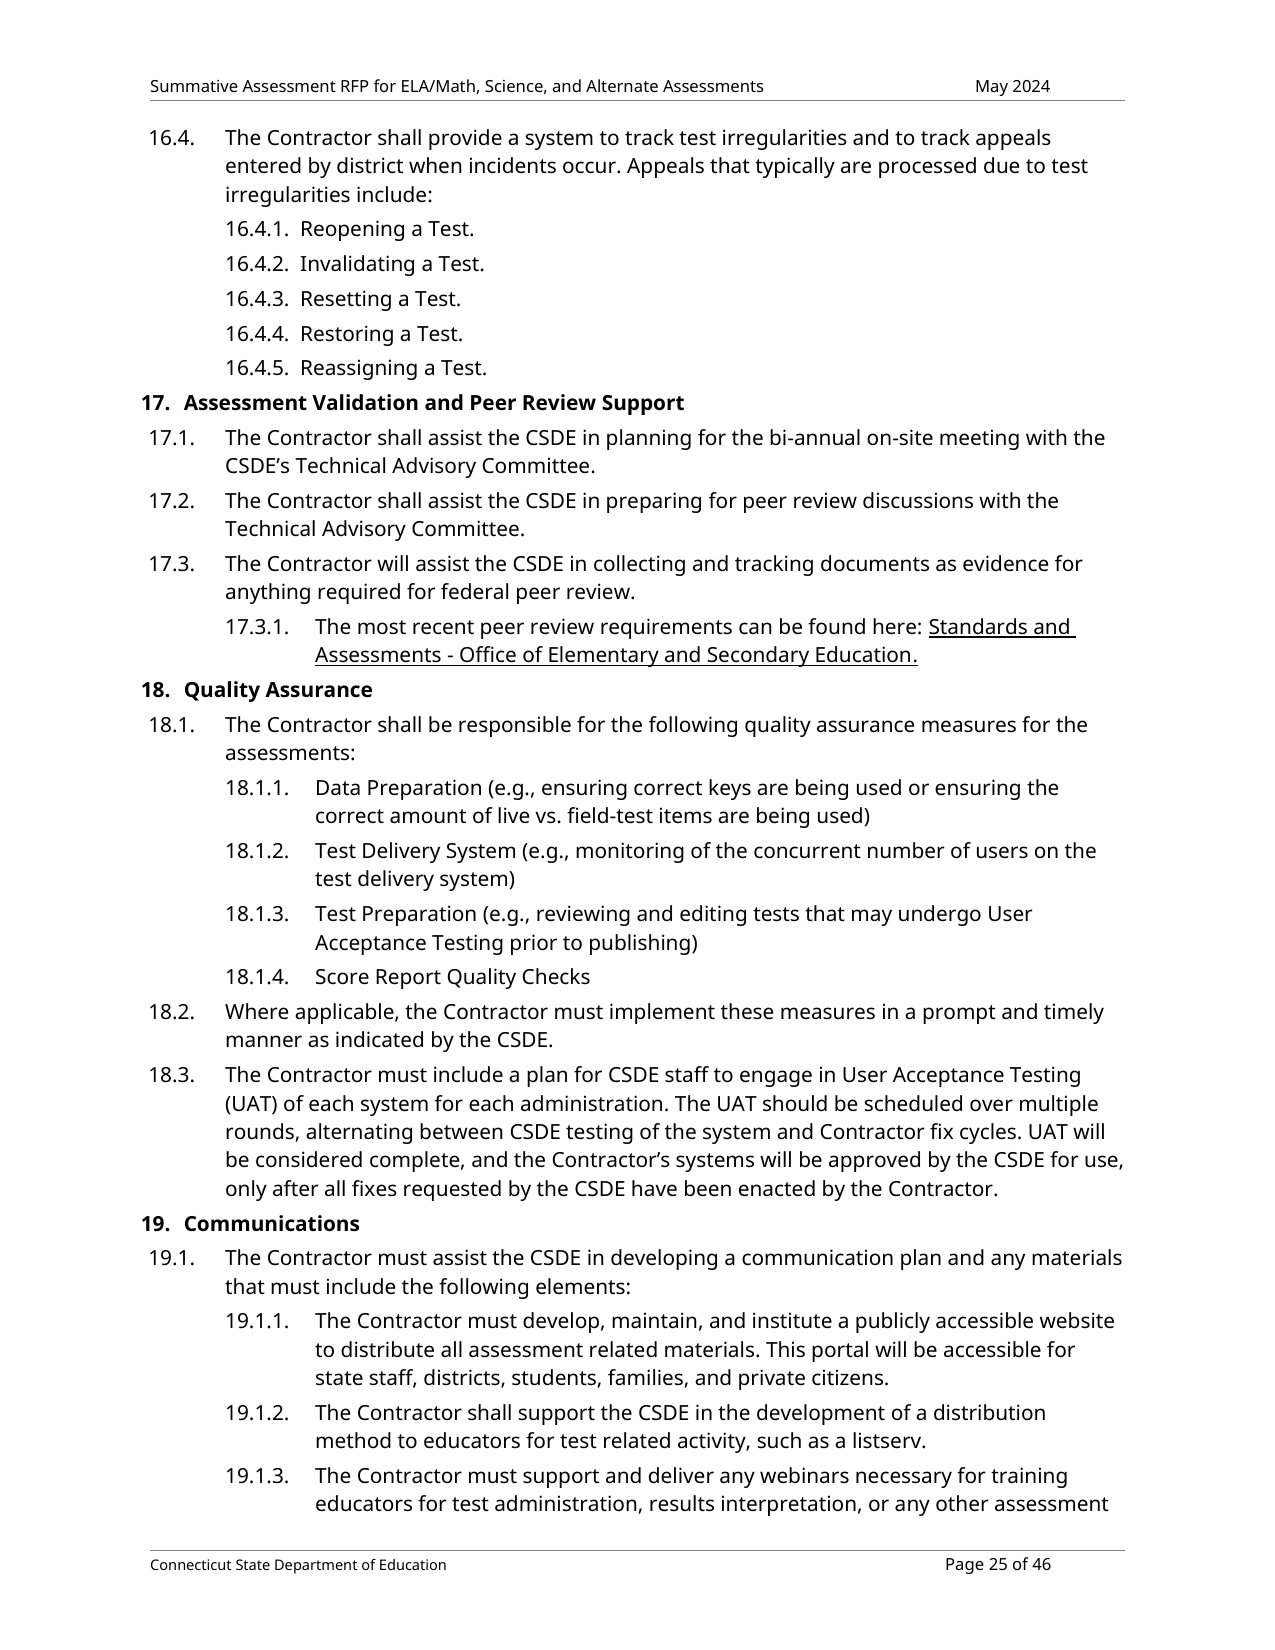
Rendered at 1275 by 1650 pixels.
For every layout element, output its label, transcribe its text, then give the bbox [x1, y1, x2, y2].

list The Contractor shall support the CSDE in the development of a distribution method to educators for test related activity, such as a listserv. [225, 1398, 1125, 1455]
list Score Report Quality Checks [225, 962, 1125, 991]
list Where applicable, the Contractor must implement these measures in a prompt and timely manner as indicated by the CSDE. [195, 997, 1125, 1054]
list The Contractor shall assist the CSDE in preparing for peer review discussions with the Technical Advisory Committee. [195, 486, 1125, 543]
list Quality Assurance [141, 675, 1125, 704]
list Resetting a Test. [225, 284, 1125, 312]
list Reassigning a Test. [225, 353, 1125, 382]
list Assessment Validation and Peer Review Support [141, 388, 1125, 416]
list Data Preparation (e.g., ensuring correct keys are being used or ensuring the correct amount of live vs. field-test items are being used) [225, 773, 1125, 830]
list Test Preparation (e.g., reviewing and editing tests that may undergo User Acceptance Testing prior to publishing) [225, 899, 1125, 956]
list The Contractor shall be responsible for the following quality assurance measures for the assessments: [195, 710, 1125, 767]
list The Contractor will assist the CSDE in collecting and tracking documents as evidence for anything required for federal peer review. [195, 549, 1125, 606]
list Test Delivery System (e.g., monitoring of the concurrent number of users on the test delivery system) [225, 836, 1125, 893]
list The Contractor must develop, maintain, and institute a publicly accessible website to distribute all assessment related materials. This portal will be accessible for state staff, districts, students, families, and private citizens. [225, 1306, 1125, 1392]
list The Contractor shall provide a system to track test irregularities and to track appeals entered by district when incidents occur. Appeals that typically are processed due to test irregularities include: [195, 123, 1125, 208]
list The most recent peer review requirements can be found here: Standards and Assessments - Office of Elementary and Secondary Education. [225, 612, 1125, 669]
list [225, 1461, 1125, 1518]
list Invalidating a Test. [225, 249, 1125, 278]
list The Contractor shall assist the CSDE in planning for the bi-annual on-site meeting with the CSDE’s Technical Advisory Committee. [195, 423, 1125, 479]
list Communications [141, 1209, 1125, 1237]
list The Contractor must assist the CSDE in developing a communication plan and any materials that must include the following elements: [195, 1243, 1125, 1300]
list Reopening a Test. [225, 214, 1125, 243]
list Restoring a Test. [225, 319, 1125, 347]
list The Contractor must include a plan for CSDE staff to engage in User Acceptance Testing (UAT) of each system for each administration. The UAT should be scheduled over multiple rounds, alternating between CSDE testing of the system and Contractor fix cycles. UAT will be considered complete, and the Contractor’s systems will be approved by the CSDE for use, only after all fixes requested by the CSDE have been enacted by the Contractor. [195, 1060, 1125, 1202]
